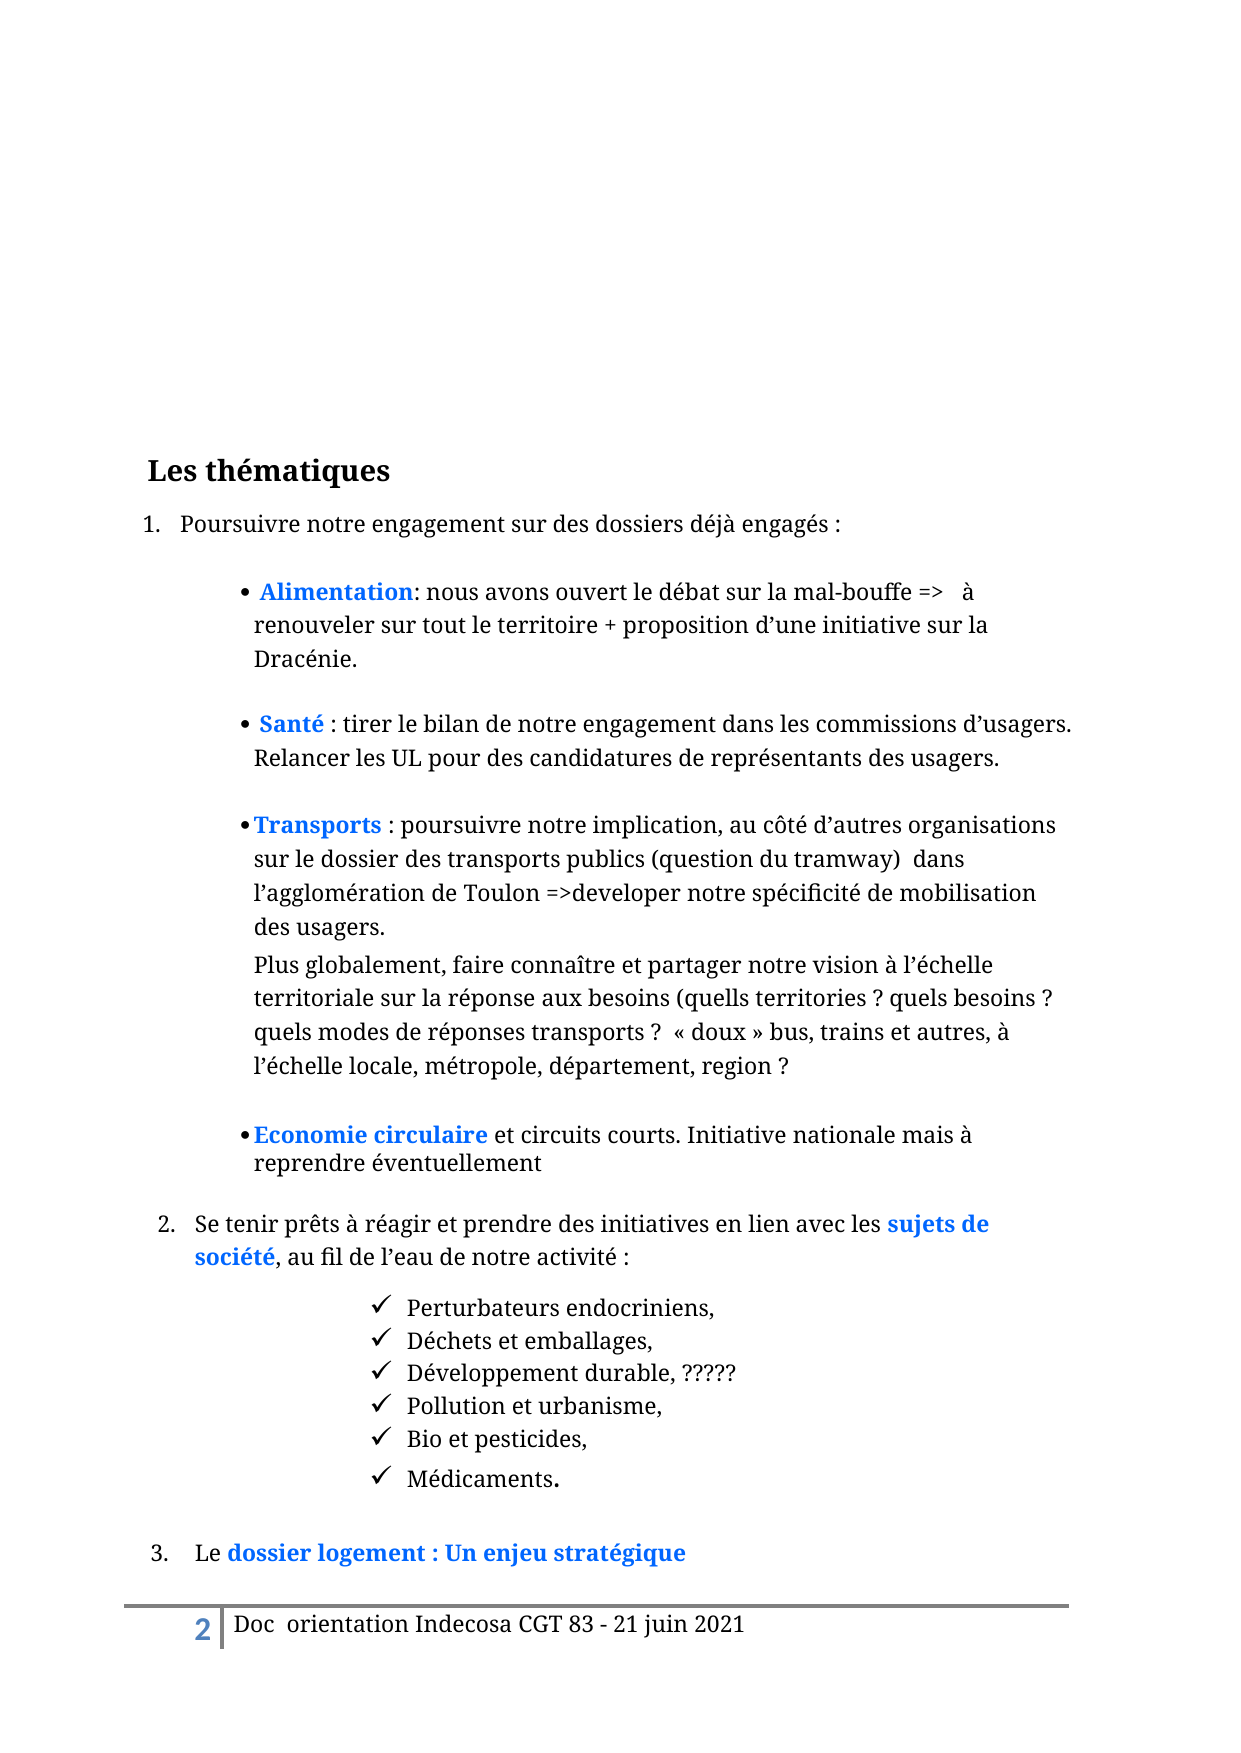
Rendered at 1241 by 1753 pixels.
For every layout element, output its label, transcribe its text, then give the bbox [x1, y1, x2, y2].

list Transports : poursuivre notre implication, au côté d’autres organisations sur le dossier des transports publics (question du tramway) dans l’agglomération de Toulon =>developer notre spécificité de mobilisation des usagers. [241, 809, 1080, 942]
list Alimentation: nous avons ouvert le débat sur la mal-bouffe => à renouveler sur tout le territoire + proposition d’une initiative sur la Dracénie. [241, 576, 1080, 674]
list Plus globalement, faire connaître et partager notre vision à l’échelle territoriale sur la réponse aux besoins (quells territories ? quels besoins ? quels modes de réponses transports ? « doux » bus, trains et autres, à l’échelle locale, métropole, département, region ? [253, 948, 1080, 1081]
list Economie circulaire et circuits courts. Initiative nationale mais à reprendre éventuellement [241, 1122, 1080, 1177]
list Le dossier logement : Un enjeu stratégique [150, 1536, 1080, 1596]
list Se tenir prêts à réagir et prendre des initiatives en lien avec les sujets de société, au fil de l’eau de notre activité : [157, 1207, 1080, 1272]
list Médicaments. [369, 1456, 1080, 1497]
list Perturbateurs endocriniens, [369, 1292, 1080, 1324]
text Les thématiques [147, 450, 1080, 490]
list Santé : tirer le bilan de notre engagement dans les commissions d’usagers. Relancer les UL pour des candidatures de représentants des usagers. [241, 708, 1080, 773]
list Développement durable, ????? [369, 1357, 1080, 1390]
list Déchets et emballages, [369, 1324, 1080, 1357]
list Bio et pesticides, [369, 1423, 1080, 1456]
list Poursuivre notre engagement sur des dossiers déjà engagés : [142, 508, 1080, 540]
list Pollution et urbanisme, [369, 1390, 1080, 1423]
